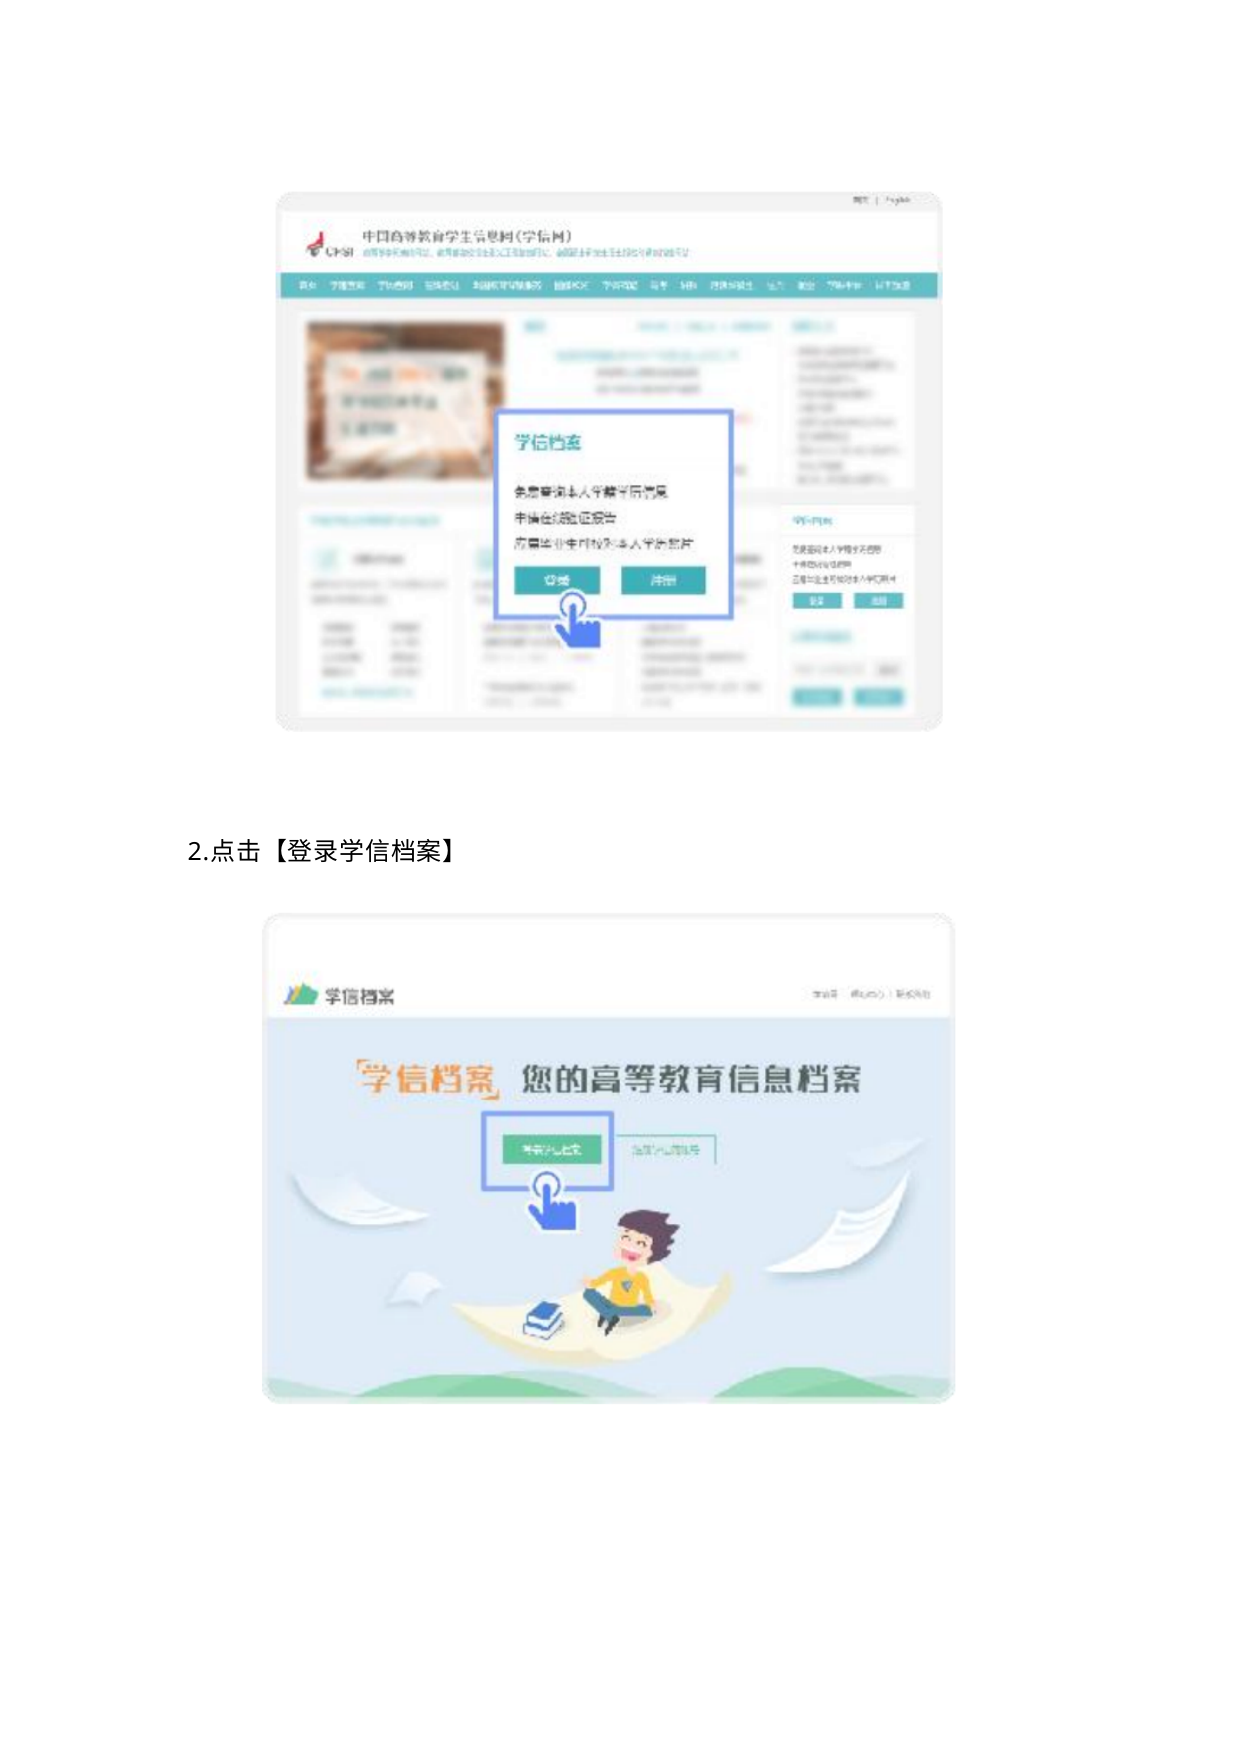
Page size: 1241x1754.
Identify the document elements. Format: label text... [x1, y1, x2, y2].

text 2.点击【登录学信档案】 [187, 817, 1053, 882]
picture [245, 162, 995, 766]
picture [235, 882, 1005, 1429]
